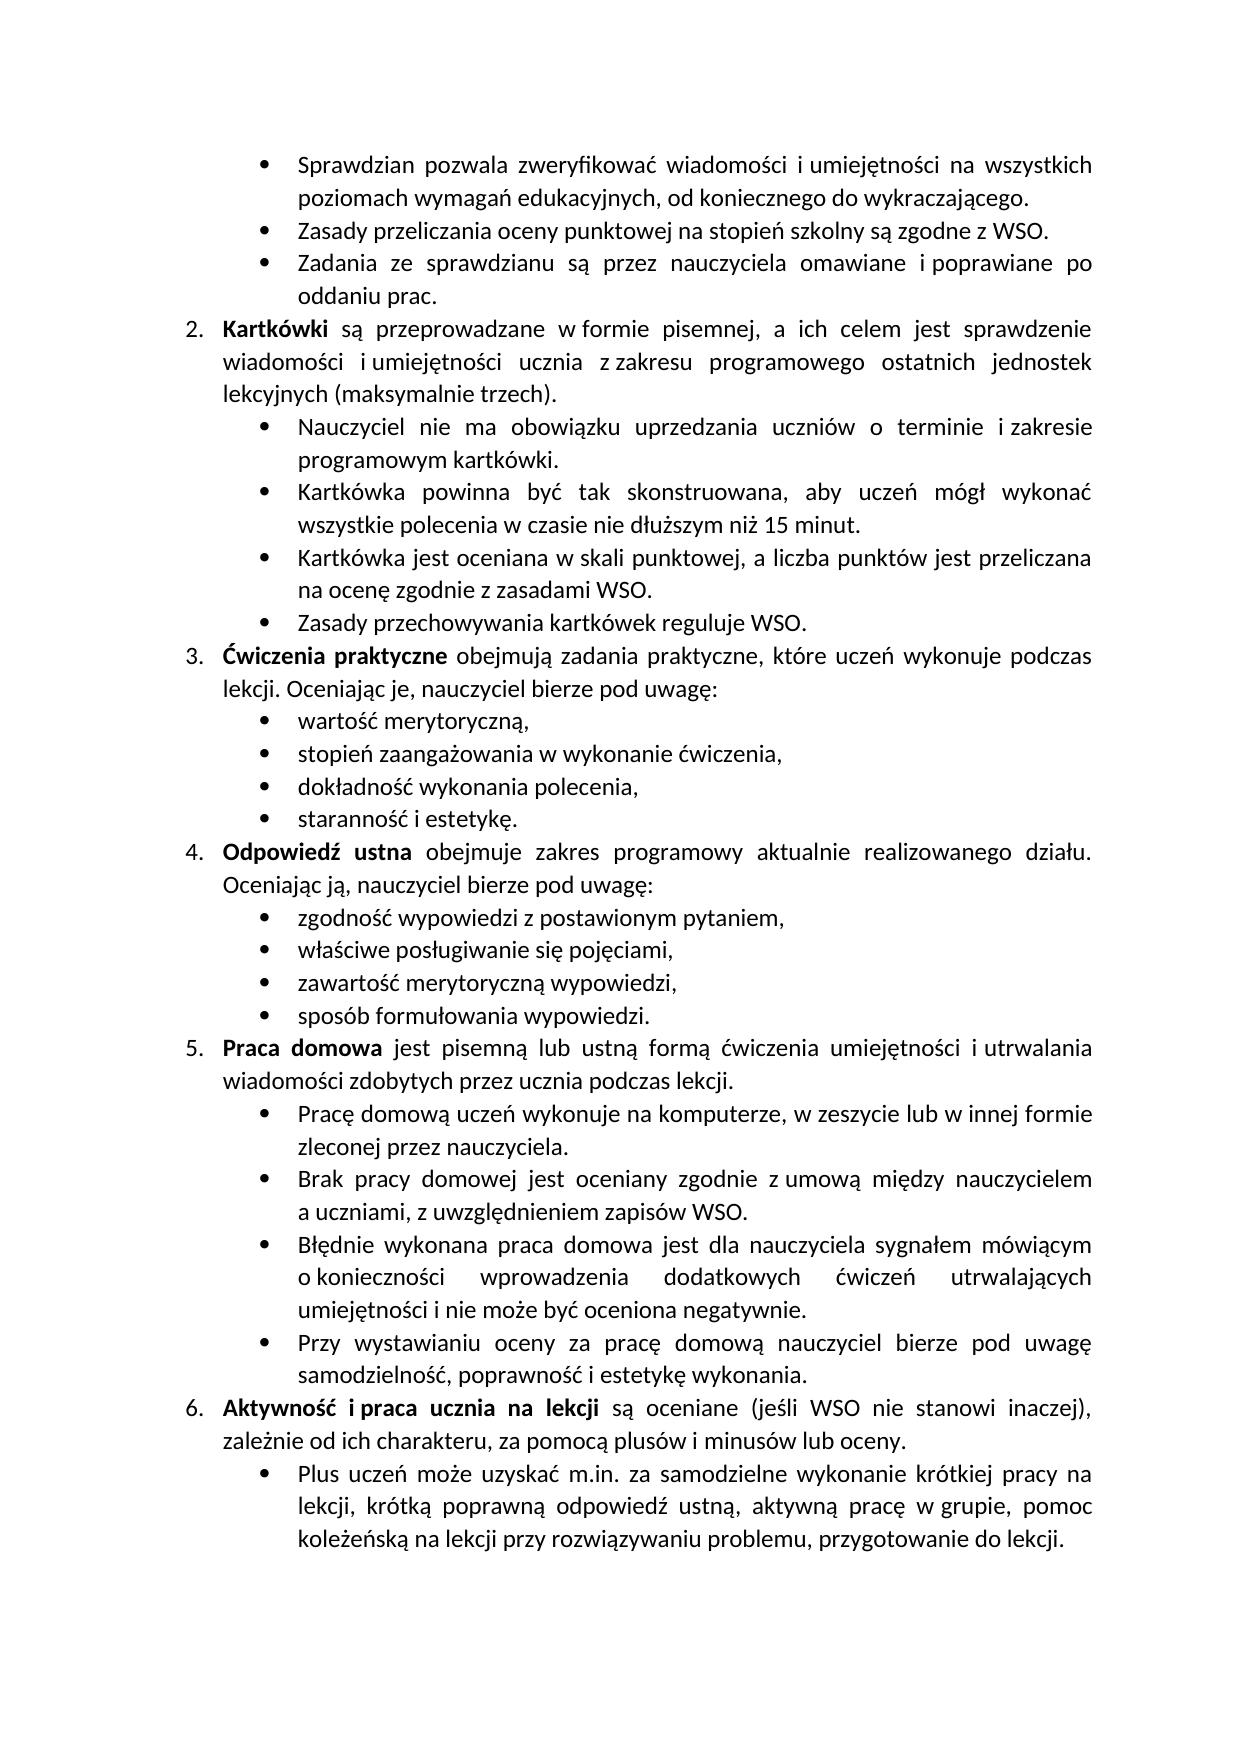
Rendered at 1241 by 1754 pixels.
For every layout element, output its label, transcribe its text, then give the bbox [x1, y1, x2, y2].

list Nauczyciel nie ma obowiązku uprzedzania uczniów o terminie i zakresie programowym kartkówki. [260, 409, 1093, 475]
list Aktywność i praca ucznia na lekcji są oceniane (jeśli WSO nie stanowi inaczej), zależnie od ich charakteru, za pomocą plusów i minusów lub oceny. [185, 1391, 1093, 1456]
list Zasady przechowywania kartkówek reguluje WSO. [260, 606, 1093, 638]
list Kartkówki są przeprowadzane w formie pisemnej, a ich celem jest sprawdzenie wiadomości i umiejętności ucznia z zakresu programowego ostatnich jednostek lekcyjnych (maksymalnie trzech). [185, 311, 1093, 409]
list Ćwiczenia praktyczne obejmują zadania praktyczne, które uczeń wykonuje podczas lekcji. Oceniając je, nauczyciel bierze pod uwagę: [185, 638, 1093, 704]
list Błędnie wykonana praca domowa jest dla nauczyciela sygnałem mówiącym o konieczności wprowadzenia dodatkowych ćwiczeń utrwalających umiejętności i nie może być oceniona negatywnie. [260, 1227, 1093, 1325]
list sposób formułowania wypowiedzi. [260, 998, 1093, 1031]
list Kartkówka jest oceniana w skali punktowej, a liczba punktów jest przeliczana na ocenę zgodnie z zasadami WSO. [260, 540, 1093, 606]
list Plus uczeń może uzyskać m.in. za samodzielne wykonanie krótkiej pracy na lekcji, krótką poprawną odpowiedź ustną, aktywną pracę w grupie, pomoc koleżeńską na lekcji przy rozwiązywaniu problemu, przygotowanie do lekcji. [260, 1456, 1093, 1554]
list wartość merytoryczną, [260, 704, 1093, 736]
list zgodność wypowiedzi z postawionym pytaniem, [260, 900, 1093, 933]
list Pracę domową uczeń wykonuje na komputerze, w zeszycie lub w innej formie zleconej przez nauczyciela. [260, 1096, 1093, 1162]
list Odpowiedź ustna obejmuje zakres programowy aktualnie realizowanego działu. Oceniając ją, nauczyciel bierze pod uwagę: [185, 834, 1093, 900]
list zawartość merytoryczną wypowiedzi, [260, 965, 1093, 998]
list Sprawdzian pozwala zweryfikować wiadomości i umiejętności na wszystkich poziomach wymagań edukacyjnych, od koniecznego do wykraczającego. [260, 148, 1093, 213]
list staranność i estetykę. [260, 802, 1093, 834]
list dokładność wykonania polecenia, [260, 769, 1093, 802]
list Zadania ze sprawdzianu są przez nauczyciela omawiane i poprawiane po oddaniu prac. [260, 246, 1093, 311]
list Praca domowa jest pisemną lub ustną formą ćwiczenia umiejętności i utrwalania wiadomości zdobytych przez ucznia podczas lekcji. [185, 1031, 1093, 1096]
list Brak pracy domowej jest oceniany zgodnie z umową między nauczycielem a uczniami, z uwzględnieniem zapisów WSO. [260, 1162, 1093, 1227]
list Zasady przeliczania oceny punktowej na stopień szkolny są zgodne z WSO. [260, 213, 1093, 246]
list stopień zaangażowania w wykonanie ćwiczenia, [260, 736, 1093, 769]
list Przy wystawianiu oceny za pracę domową nauczyciel bierze pod uwagę samodzielność, poprawność i estetykę wykonania. [260, 1325, 1093, 1391]
list właściwe posługiwanie się pojęciami, [260, 933, 1093, 965]
list Kartkówka powinna być tak skonstruowana, aby uczeń mógł wykonać wszystkie polecenia w czasie nie dłuższym niż 15 minut. [260, 475, 1093, 540]
